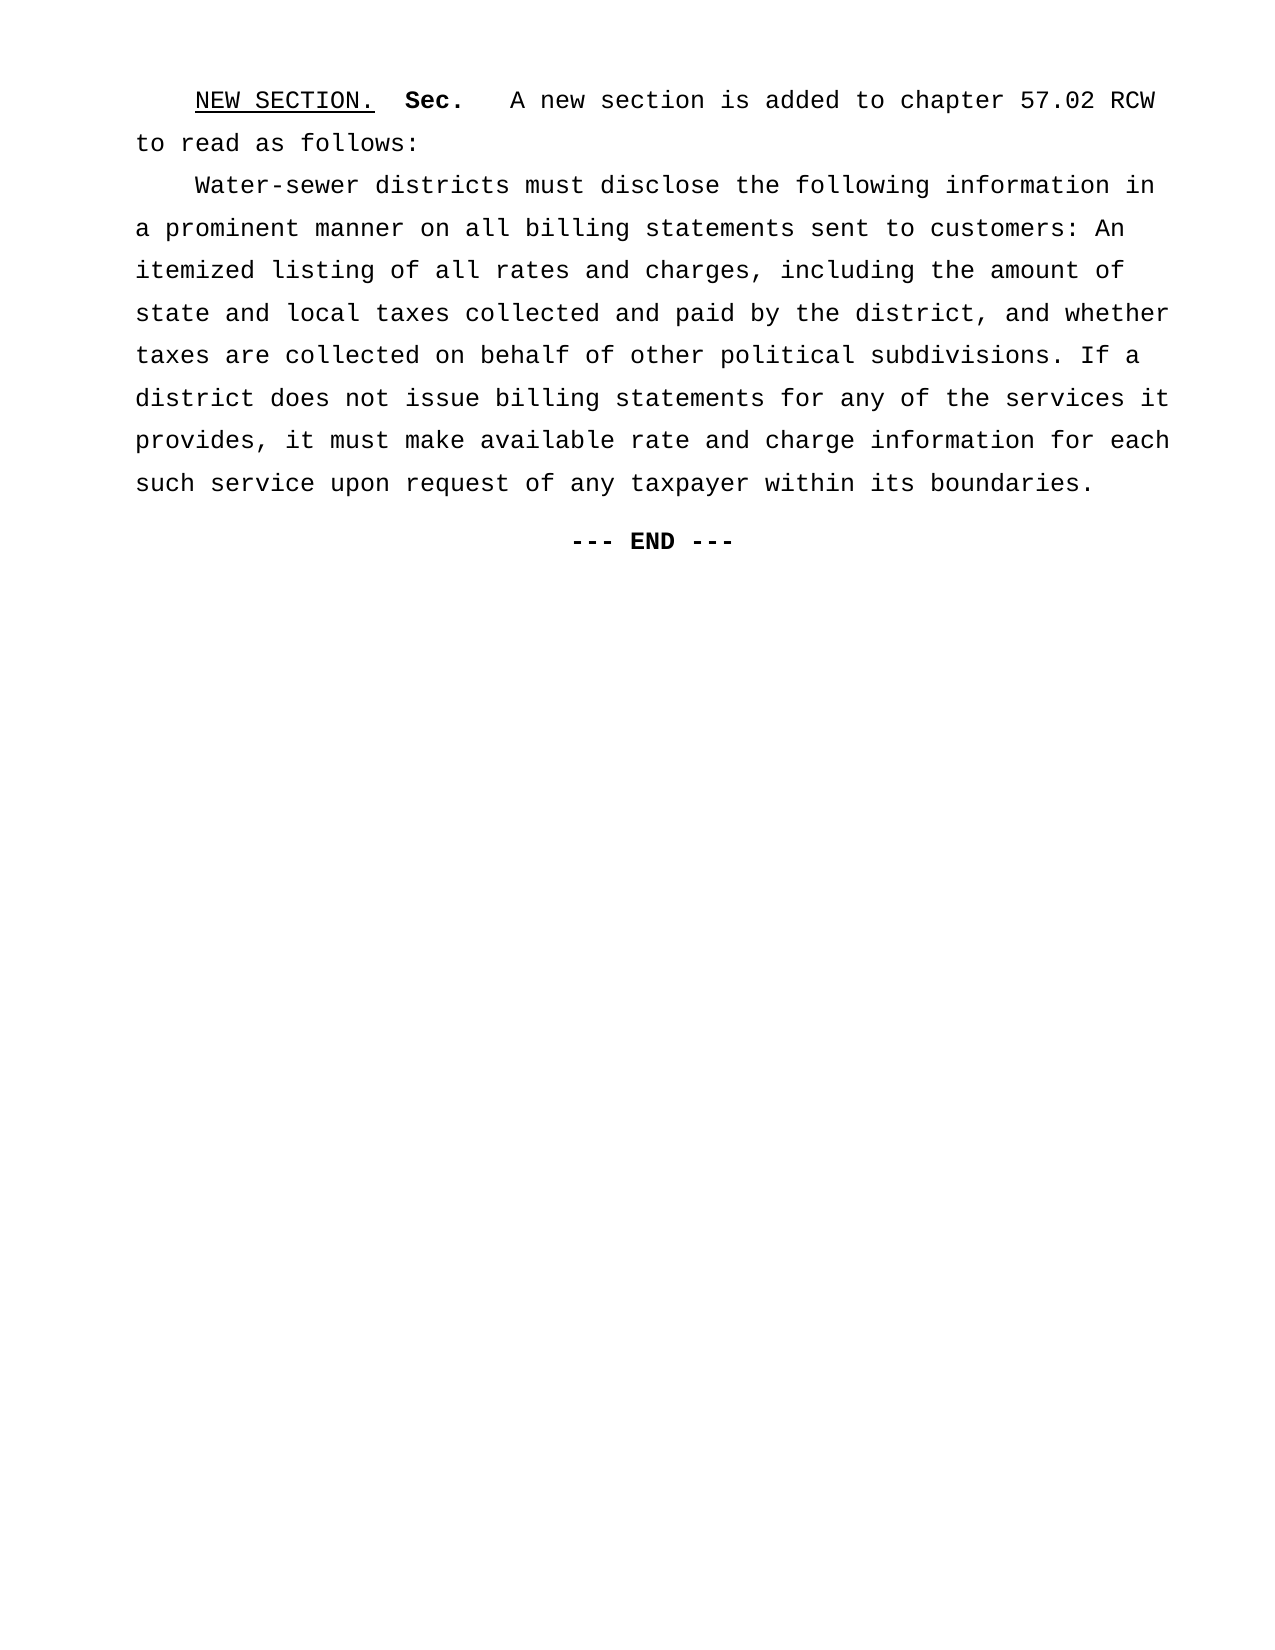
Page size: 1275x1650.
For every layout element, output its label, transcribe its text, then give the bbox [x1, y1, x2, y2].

text NEW SECTION. Sec. A new section is added to chapter 57.02 RCW to read as follows: [135, 75, 1170, 160]
text --- END --- [135, 528, 1170, 557]
text Water-sewer districts must disclose the following information in a prominent manner on all billing statements sent to customers: An itemized listing of all rates and charges, including the amount of state and local taxes collected and paid by the district, and whether taxes are collected on behalf of other political subdivisions. If a district does not issue billing statements for any of the services it provides, it must make available rate and charge information for each such service upon request of any taxpayer within its boundaries. [135, 160, 1170, 500]
